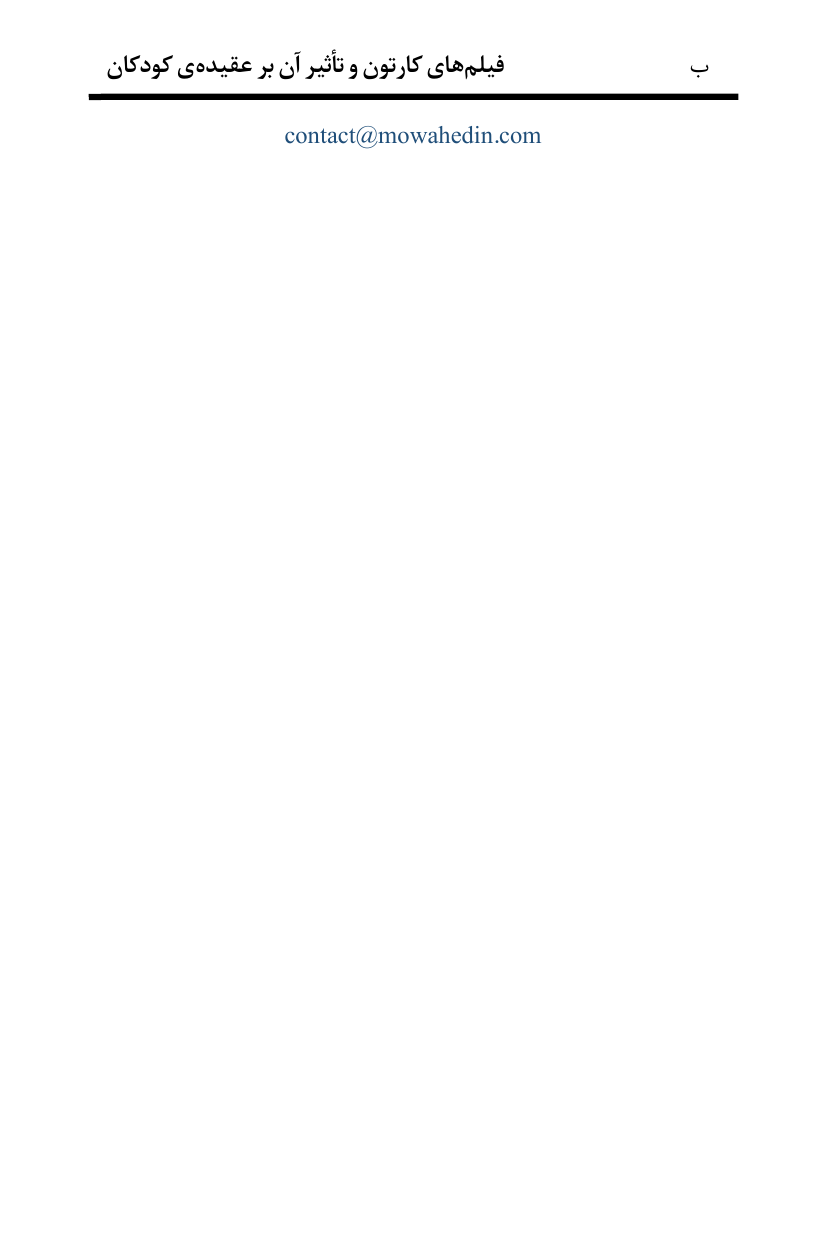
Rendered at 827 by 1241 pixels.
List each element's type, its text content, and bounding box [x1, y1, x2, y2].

table_cell contact@mowahedin.com [89, 109, 738, 157]
